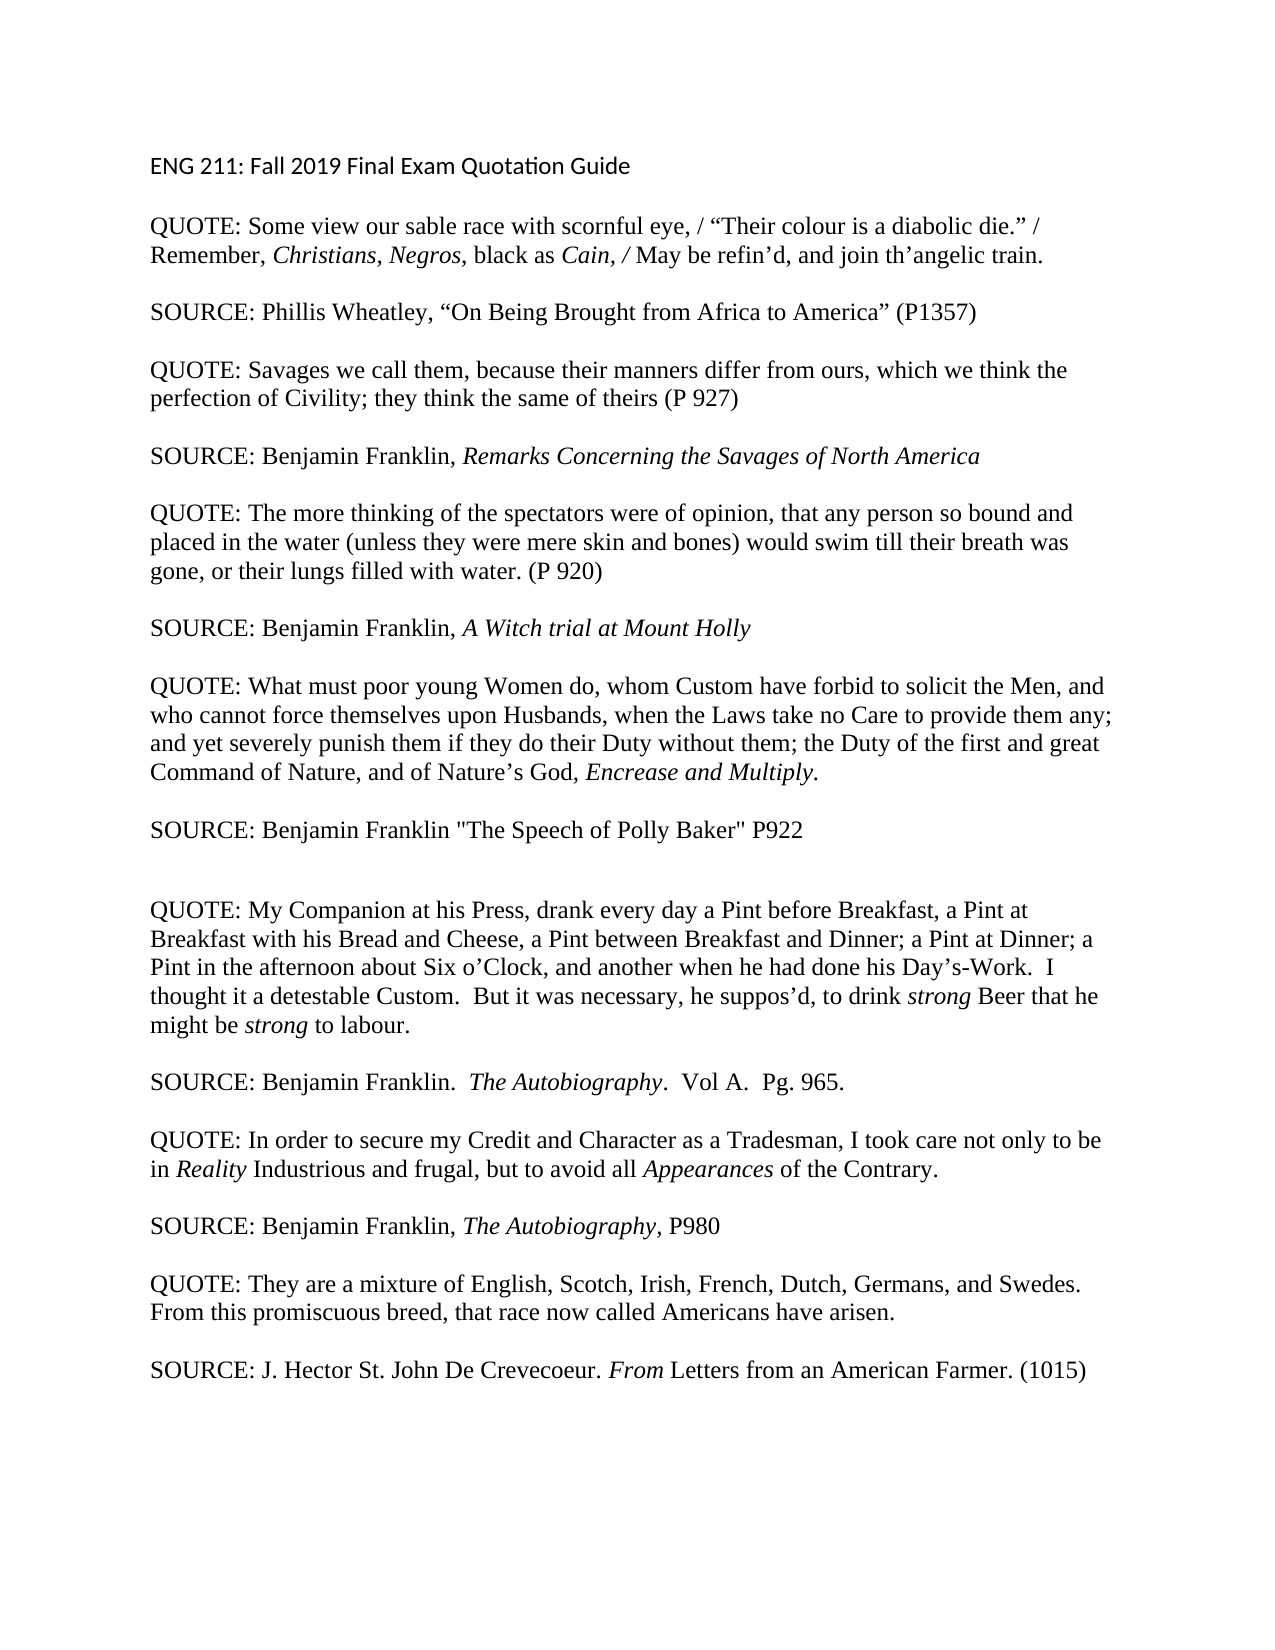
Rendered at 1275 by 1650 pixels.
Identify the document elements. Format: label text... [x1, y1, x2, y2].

text SOURCE: Benjamin Franklin. The Autobiography. Vol A. Pg. 965. [150, 1067, 1125, 1096]
text QUOTE: In order to secure my Credit and Character as a Tradesman, I took care not only to be in Reality Industrious and frugal, but to avoid all Appearances of the Contrary. [150, 1125, 1125, 1182]
text SOURCE: Phillis Wheatley, “On Being Brought from Africa to America” (P1357) [150, 297, 1125, 326]
text QUOTE: They are a mixture of English, Scotch, Irish, French, Dutch, Germans, and Swedes. From this promiscuous breed, that race now called Americans have arisen. [150, 1269, 1125, 1326]
text SOURCE: Benjamin Franklin, A Witch trial at Mount Holly [150, 613, 1125, 642]
text QUOTE: Savages we call them, because their manners differ from ours, which we think the perfection of Civility; they think the same of theirs (P 927) [150, 355, 1125, 412]
text QUOTE: Some view our sable race with scornful eye, / “Their colour is a diabolic die.” / Remember, Christians, Negros, black as Cain, / May be refin’d, and join th’angelic train. [150, 211, 1125, 268]
text SOURCE: Benjamin Franklin "The Speech of Polly Baker" P922 [150, 815, 1125, 843]
text SOURCE: Benjamin Franklin, The Autobiography, P980 [150, 1211, 1125, 1240]
text QUOTE: What must poor young Women do, whom Custom have forbid to solicit the Men, and who cannot force themselves upon Husbands, when the Laws take no Care to provide them any; and yet severely punish them if they do their Duty without them; the Duty of the first and great Command of Nature, and of Nature’s God, Encrease and Multiply. [150, 671, 1125, 786]
text ENG 211: Fall 2019 Final Exam Quotation Guide [150, 150, 1125, 181]
text SOURCE: Benjamin Franklin, Remarks Concerning the Savages of North America [150, 441, 1125, 470]
text QUOTE: My Companion at his Press, drank every day a Pint before Breakfast, a Pint at Breakfast with his Bread and Cheese, a Pint between Breakfast and Dinner; a Pint at Dinner; a Pint in the afternoon about Six o’Clock, and another when he had done his Day’s-Work. I thought it a detestable Custom. But it was necessary, he suppos’d, to drink strong Beer that he might be strong to labour. [150, 895, 1125, 1039]
text QUOTE: The more thinking of the spectators were of opinion, that any person so bound and placed in the water (unless they were mere skin and bones) would swim till their breath was gone, or their lungs filled with water. (P 920) [150, 498, 1125, 585]
text SOURCE: J. Hector St. John De Crevecoeur. From Letters from an American Farmer. (1015) [150, 1355, 1125, 1384]
